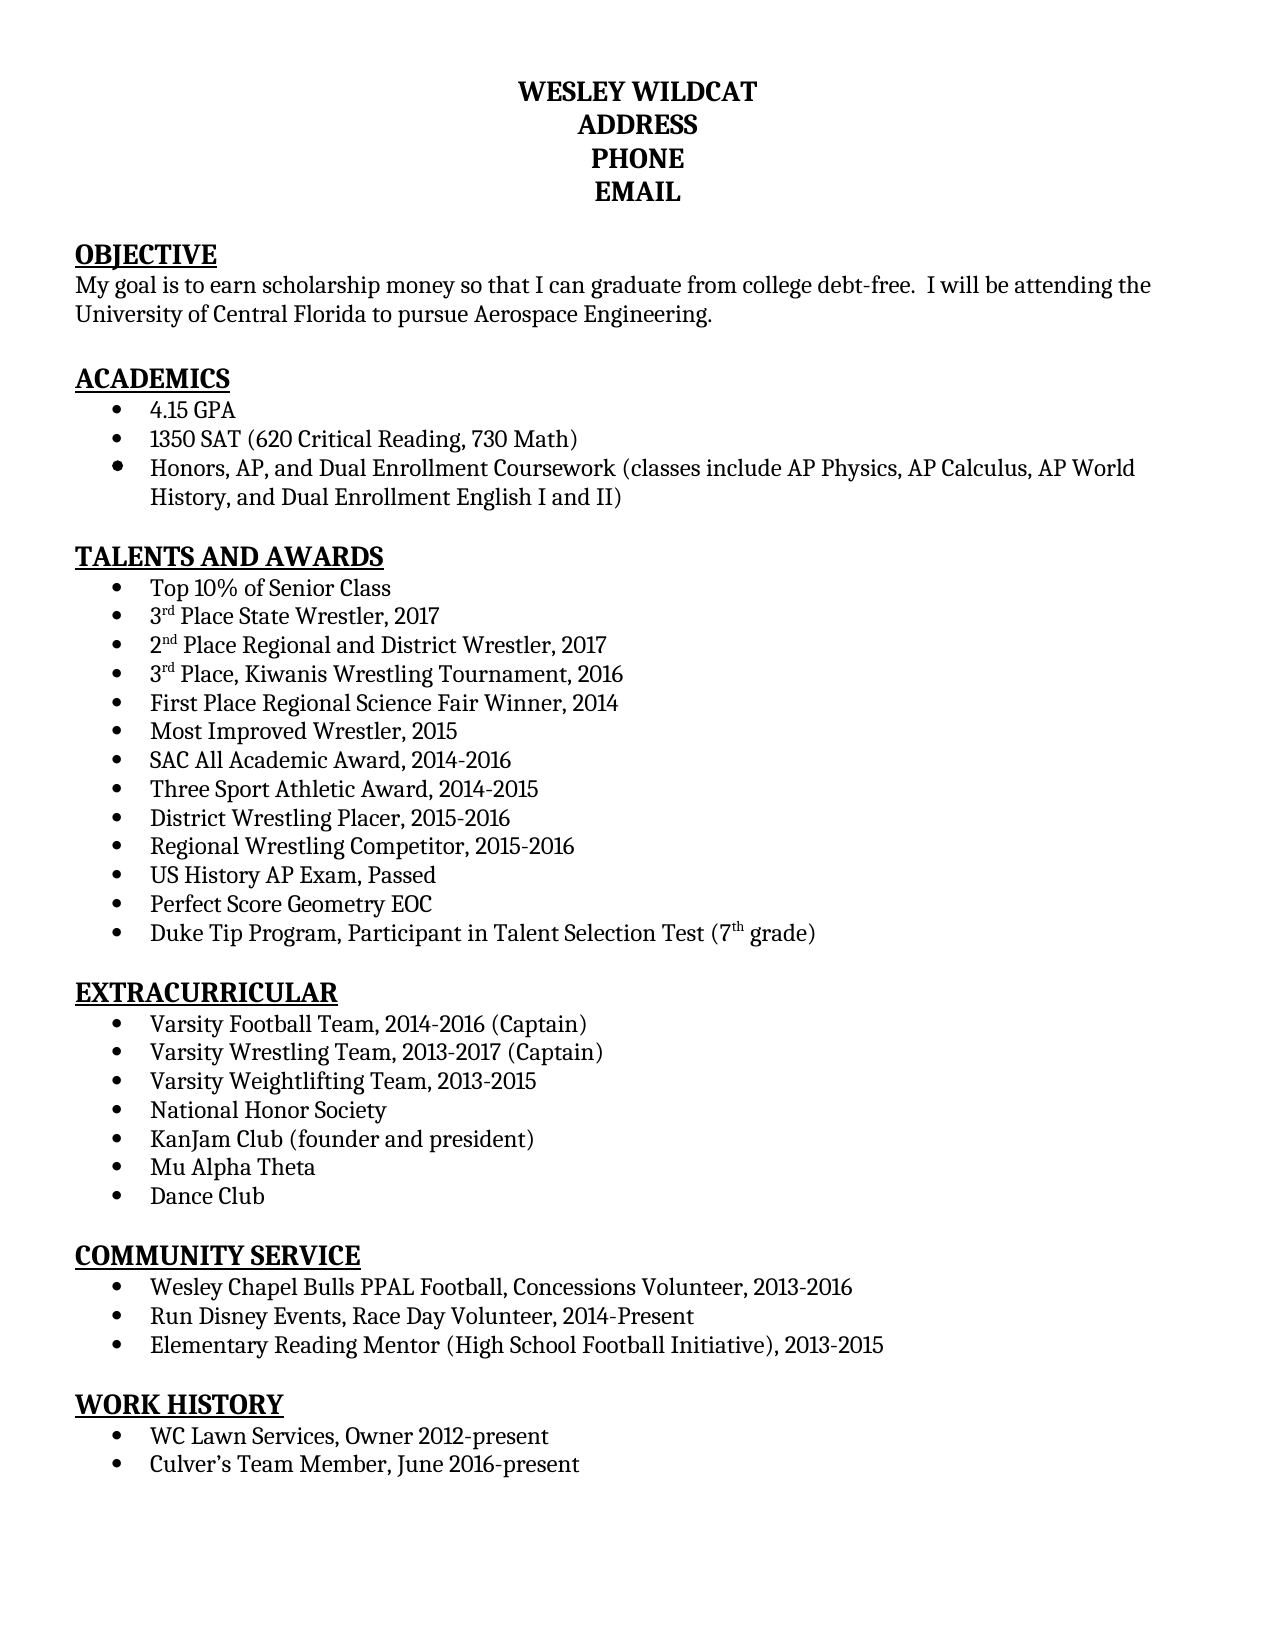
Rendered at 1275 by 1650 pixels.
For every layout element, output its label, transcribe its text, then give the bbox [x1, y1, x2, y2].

text PHONE [75, 142, 1200, 176]
list 1350 SAT (620 Critical Reading, 730 Math) [112, 425, 1200, 453]
list 3rd Place State Wrestler, 2017 [112, 602, 1200, 631]
list SAC All Academic Award, 2014-2016 [112, 746, 1200, 775]
list District Wrestling Placer, 2015-2016 [112, 803, 1200, 832]
list Elementary Reading Mentor (High School Football Initiative), 2013-2015 [112, 1331, 1200, 1359]
text EMAIL [75, 176, 1200, 209]
list Varsity Wrestling Team, 2013-2017 (Captain) [112, 1038, 1200, 1067]
text ADDRESS [75, 108, 1200, 142]
list KanJam Club (founder and president) [112, 1124, 1200, 1153]
list Culver’s Team Member, June 2016-present [112, 1450, 1200, 1479]
list Varsity Weightlifting Team, 2013-2015 [112, 1067, 1200, 1096]
list US History AP Exam, Passed [112, 861, 1200, 890]
text My goal is to earn scholarship money so that I can graduate from college debt-free. I will be attending the University of Central Florida to pursue Aerospace Engineering. [75, 271, 1200, 329]
text EXTRACURRICULAR [75, 976, 1200, 1009]
list Run Disney Events, Race Day Volunteer, 2014-Present [112, 1302, 1200, 1331]
list Wesley Chapel Bulls PPAL Football, Concessions Volunteer, 2013-2016 [112, 1273, 1200, 1302]
list WC Lawn Services, Owner 2012-present [112, 1422, 1200, 1450]
list First Place Regional Science Fair Winner, 2014 [112, 688, 1200, 717]
list 2nd Place Regional and District Wrestler, 2017 [112, 631, 1200, 660]
list Regional Wrestling Competitor, 2015-2016 [112, 832, 1200, 861]
text WORK HISTORY [75, 1388, 1200, 1422]
list Mu Alpha Theta [112, 1153, 1200, 1182]
list Duke Tip Program, Participant in Talent Selection Test (7th grade) [112, 918, 1200, 947]
text COMMUNITY SERVICE [75, 1239, 1200, 1273]
list Varsity Football Team, 2014-2016 (Captain) [112, 1009, 1200, 1038]
text OBJECTIVE [75, 238, 1200, 271]
list 4.15 GPA [112, 396, 1200, 425]
text ACADEMICS [75, 362, 1200, 396]
list Most Improved Wrestler, 2015 [112, 717, 1200, 746]
list Top 10% of Senior Class [112, 573, 1200, 602]
text TALENTS AND AWARDS [75, 540, 1200, 573]
list Dance Club [112, 1182, 1200, 1211]
list Three Sport Athletic Award, 2014-2015 [112, 775, 1200, 803]
text WESLEY WILDCAT [75, 75, 1200, 108]
list Honors, AP, and Dual Enrollment Coursework (classes include AP Physics, AP Calculus, AP World History, and Dual Enrollment English I and II) [112, 453, 1200, 511]
list National Honor Society [112, 1096, 1200, 1124]
list Perfect Score Geometry EOC [112, 890, 1200, 918]
list 3rd Place, Kiwanis Wrestling Tournament, 2016 [112, 660, 1200, 688]
